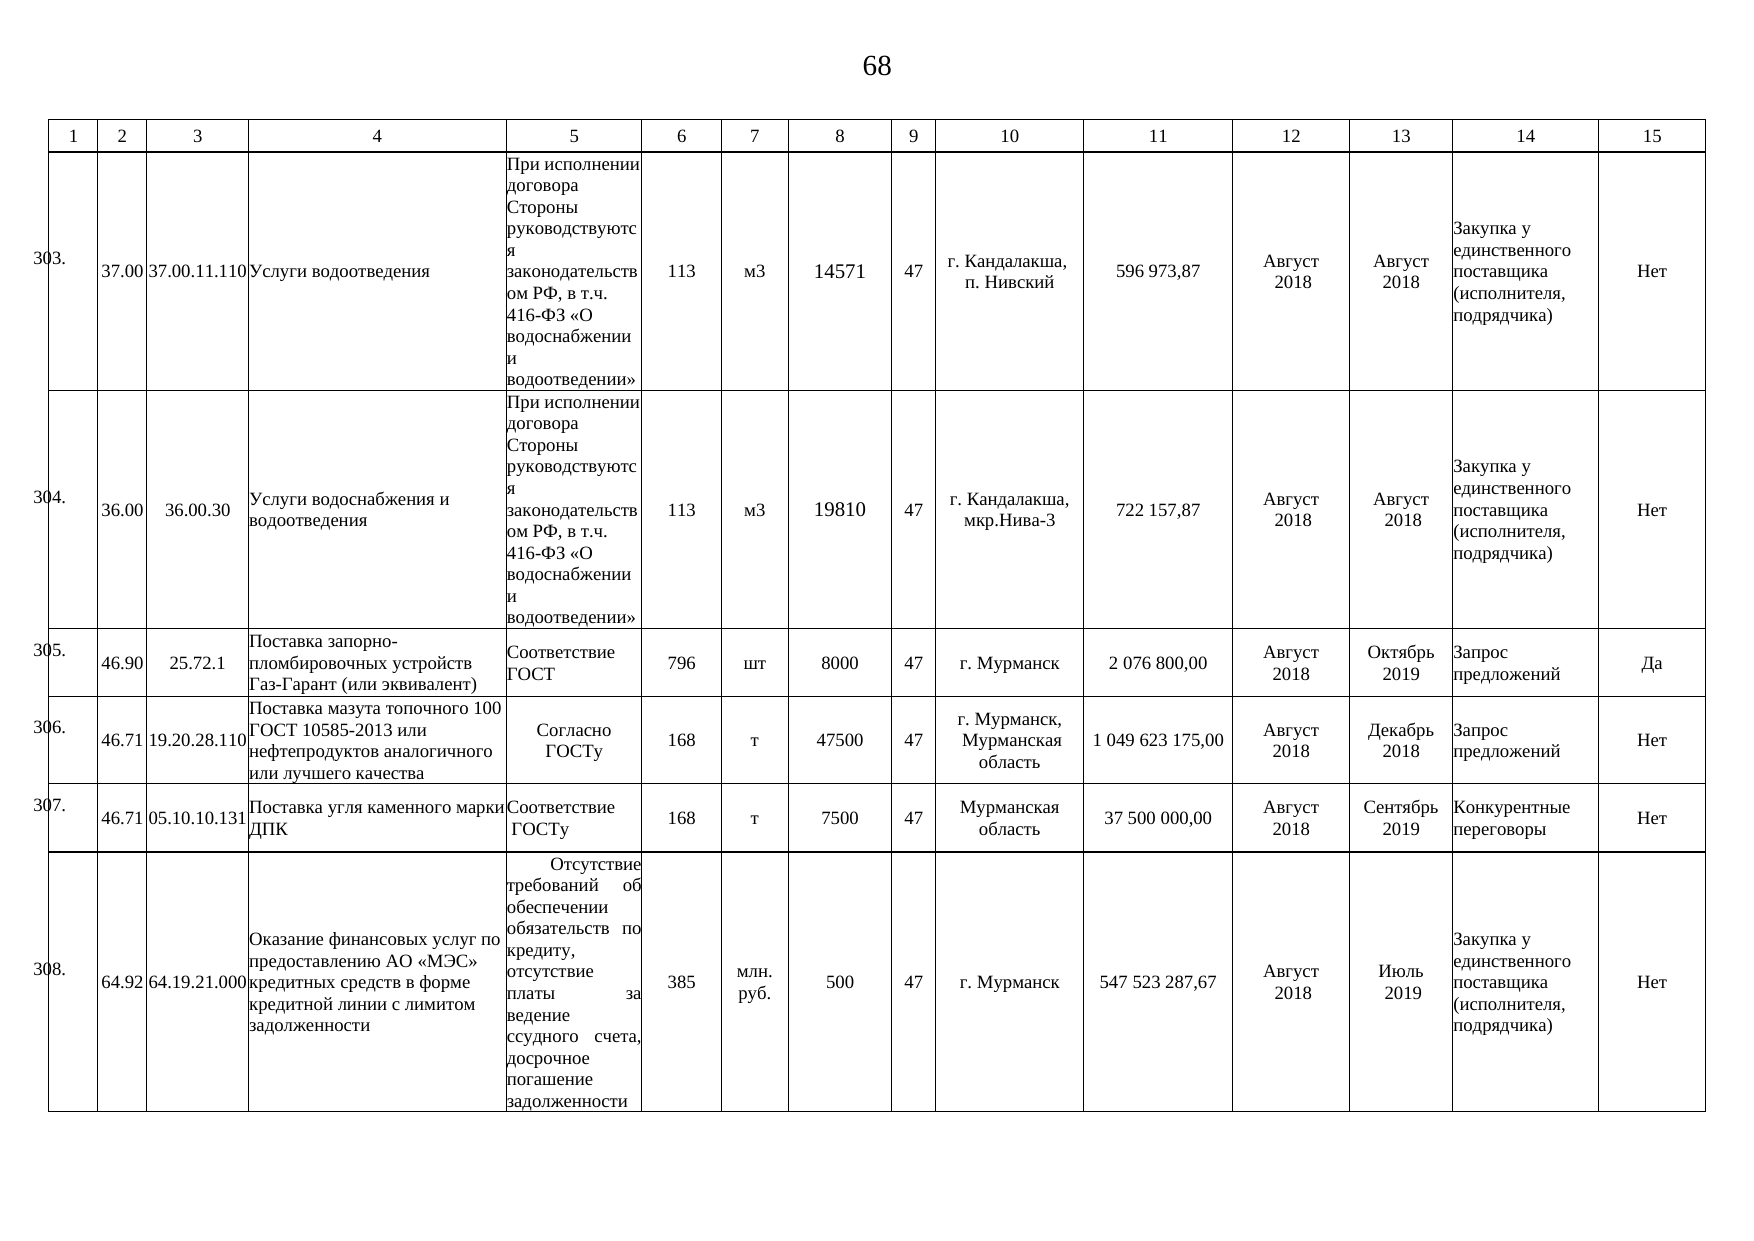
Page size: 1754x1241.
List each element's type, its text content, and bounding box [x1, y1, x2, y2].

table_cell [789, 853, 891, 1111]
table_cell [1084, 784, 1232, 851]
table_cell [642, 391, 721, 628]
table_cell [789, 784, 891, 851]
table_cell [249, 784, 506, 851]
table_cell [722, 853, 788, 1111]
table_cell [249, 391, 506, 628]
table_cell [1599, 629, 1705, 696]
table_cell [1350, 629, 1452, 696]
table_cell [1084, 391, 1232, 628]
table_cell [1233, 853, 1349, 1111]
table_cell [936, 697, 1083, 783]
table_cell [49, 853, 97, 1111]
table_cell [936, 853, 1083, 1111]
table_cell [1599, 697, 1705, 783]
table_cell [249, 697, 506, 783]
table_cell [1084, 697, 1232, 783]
table_header 4 [249, 120, 506, 151]
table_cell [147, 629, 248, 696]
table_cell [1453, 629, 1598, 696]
table_header 1 [49, 120, 97, 151]
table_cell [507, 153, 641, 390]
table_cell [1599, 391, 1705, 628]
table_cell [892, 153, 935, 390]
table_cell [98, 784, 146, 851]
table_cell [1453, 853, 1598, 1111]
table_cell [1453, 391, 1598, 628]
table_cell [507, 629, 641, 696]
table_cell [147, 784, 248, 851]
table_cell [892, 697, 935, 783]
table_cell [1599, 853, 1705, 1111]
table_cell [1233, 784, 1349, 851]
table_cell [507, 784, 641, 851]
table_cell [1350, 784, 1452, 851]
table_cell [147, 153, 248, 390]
table_header 2 [98, 120, 146, 151]
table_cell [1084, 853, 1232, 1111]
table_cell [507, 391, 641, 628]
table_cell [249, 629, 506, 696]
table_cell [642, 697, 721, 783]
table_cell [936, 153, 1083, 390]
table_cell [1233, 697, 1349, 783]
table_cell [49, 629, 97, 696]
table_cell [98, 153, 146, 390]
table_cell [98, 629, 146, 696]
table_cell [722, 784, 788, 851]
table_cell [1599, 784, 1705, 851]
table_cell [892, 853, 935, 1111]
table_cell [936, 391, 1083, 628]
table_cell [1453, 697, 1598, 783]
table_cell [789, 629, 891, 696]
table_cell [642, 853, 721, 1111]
table_header 6 [642, 120, 721, 151]
table_header 15 [1599, 120, 1705, 151]
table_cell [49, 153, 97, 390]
table_header 11 [1084, 120, 1232, 151]
table_header 12 [1233, 120, 1349, 151]
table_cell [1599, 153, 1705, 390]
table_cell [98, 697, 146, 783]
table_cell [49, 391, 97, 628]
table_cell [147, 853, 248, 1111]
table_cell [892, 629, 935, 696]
table_header 10 [936, 120, 1083, 151]
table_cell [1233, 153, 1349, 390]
table_header 14 [1453, 120, 1598, 151]
table_header 8 [789, 120, 891, 151]
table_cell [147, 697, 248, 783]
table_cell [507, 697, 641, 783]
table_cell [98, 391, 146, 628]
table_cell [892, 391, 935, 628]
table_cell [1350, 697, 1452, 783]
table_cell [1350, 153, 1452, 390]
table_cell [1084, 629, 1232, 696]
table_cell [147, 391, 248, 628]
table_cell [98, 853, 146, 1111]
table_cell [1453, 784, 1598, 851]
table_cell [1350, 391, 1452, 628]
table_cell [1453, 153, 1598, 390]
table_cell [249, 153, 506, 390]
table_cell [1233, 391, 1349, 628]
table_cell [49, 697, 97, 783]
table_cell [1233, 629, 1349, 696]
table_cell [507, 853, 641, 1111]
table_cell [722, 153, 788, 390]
table_header 3 [147, 120, 248, 151]
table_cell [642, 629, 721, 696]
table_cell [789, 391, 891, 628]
table_header 9 [892, 120, 935, 151]
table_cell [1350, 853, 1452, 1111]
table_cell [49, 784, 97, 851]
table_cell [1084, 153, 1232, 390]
table_header 13 [1350, 120, 1452, 151]
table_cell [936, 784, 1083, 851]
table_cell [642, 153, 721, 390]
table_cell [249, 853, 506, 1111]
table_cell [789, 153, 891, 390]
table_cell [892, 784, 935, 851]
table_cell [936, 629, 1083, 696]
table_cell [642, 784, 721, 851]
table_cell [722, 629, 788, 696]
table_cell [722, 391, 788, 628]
table_header 5 [507, 120, 641, 151]
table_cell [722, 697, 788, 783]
table_header 7 [722, 120, 788, 151]
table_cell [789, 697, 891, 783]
